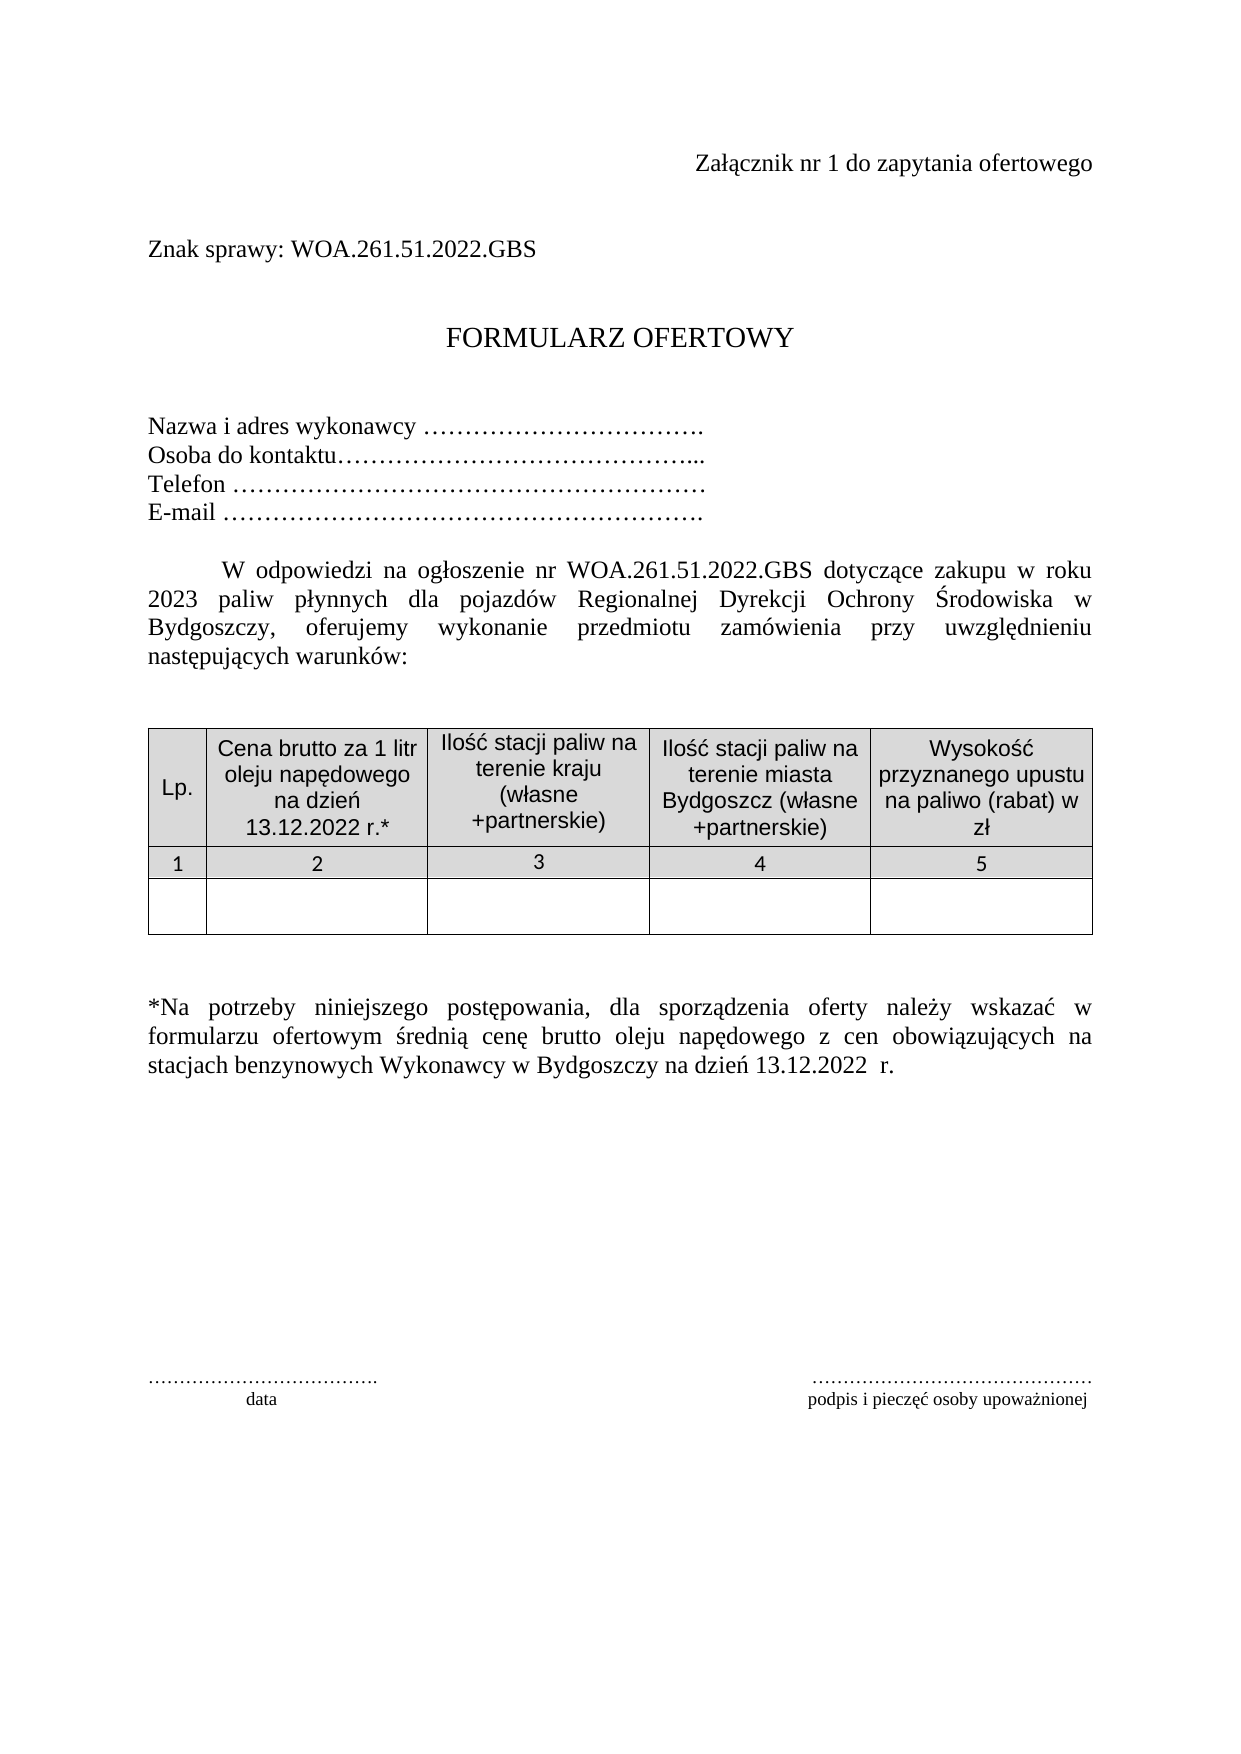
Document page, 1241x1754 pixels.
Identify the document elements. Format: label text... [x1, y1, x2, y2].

text data podpis i pieczęć osoby upoważnionej [148, 1387, 1093, 1409]
table_cell 3 [428, 847, 649, 877]
table_header Lp. [149, 729, 206, 846]
table_header Ilość stacji paliw na terenie kraju (własne +partnerskie) [428, 729, 649, 846]
table_cell [871, 879, 1092, 934]
table_header Cena brutto za 1 litr oleju napędowego na dzień 13.12.2022 r.* [207, 729, 427, 846]
text Telefon ………………………………………………… [148, 469, 1093, 497]
table_header Wysokość przyznanego upustu na paliwo (rabat) w zł [871, 729, 1092, 846]
table_cell 4 [650, 847, 870, 877]
table_cell [207, 879, 427, 934]
text Osoba do kontaktu……………………………………... [148, 440, 1093, 469]
table_cell 2 [207, 847, 427, 877]
table_cell [428, 879, 649, 934]
text W odpowiedzi na ogłoszenie nr WOA.261.51.2022.GBS dotyczące zakupu w roku 2023 paliw płynnych dla pojazdów Regionalnej Dyrekcji Ochrony Środowiska w Bydgoszczy, oferujemy wykonanie przedmiotu zamówienia przy uwzględnieniu następujących warunków: [148, 555, 1093, 670]
table_cell 1 [149, 847, 206, 877]
text *Na potrzeby niniejszego postępowania, dla sporządzenia oferty należy wskazać w formularzu ofertowym średnią cenę brutto oleju napędowego z cen obowiązujących na stacjach benzynowych Wykonawcy w Bydgoszczy na dzień 13.12.2022 r. [148, 992, 1093, 1078]
text Znak sprawy: WOA.261.51.2022.GBS [148, 234, 1093, 263]
text ………………………………. ……………………………………… [148, 1366, 1093, 1387]
table_header Ilość stacji paliw na terenie miasta Bydgoszcz (własne +partnerskie) [650, 729, 870, 846]
text Załącznik nr 1 do zapytania ofertowego [148, 148, 1093, 176]
table_cell [650, 879, 870, 934]
table_cell 5 [871, 847, 1092, 877]
table_cell [149, 879, 206, 934]
text E-mail …………………………………………………. [148, 497, 1093, 526]
text Nazwa i adres wykonawcy ……………………………. [148, 411, 1093, 440]
text FORMULARZ OFERTOWY [148, 320, 1093, 354]
